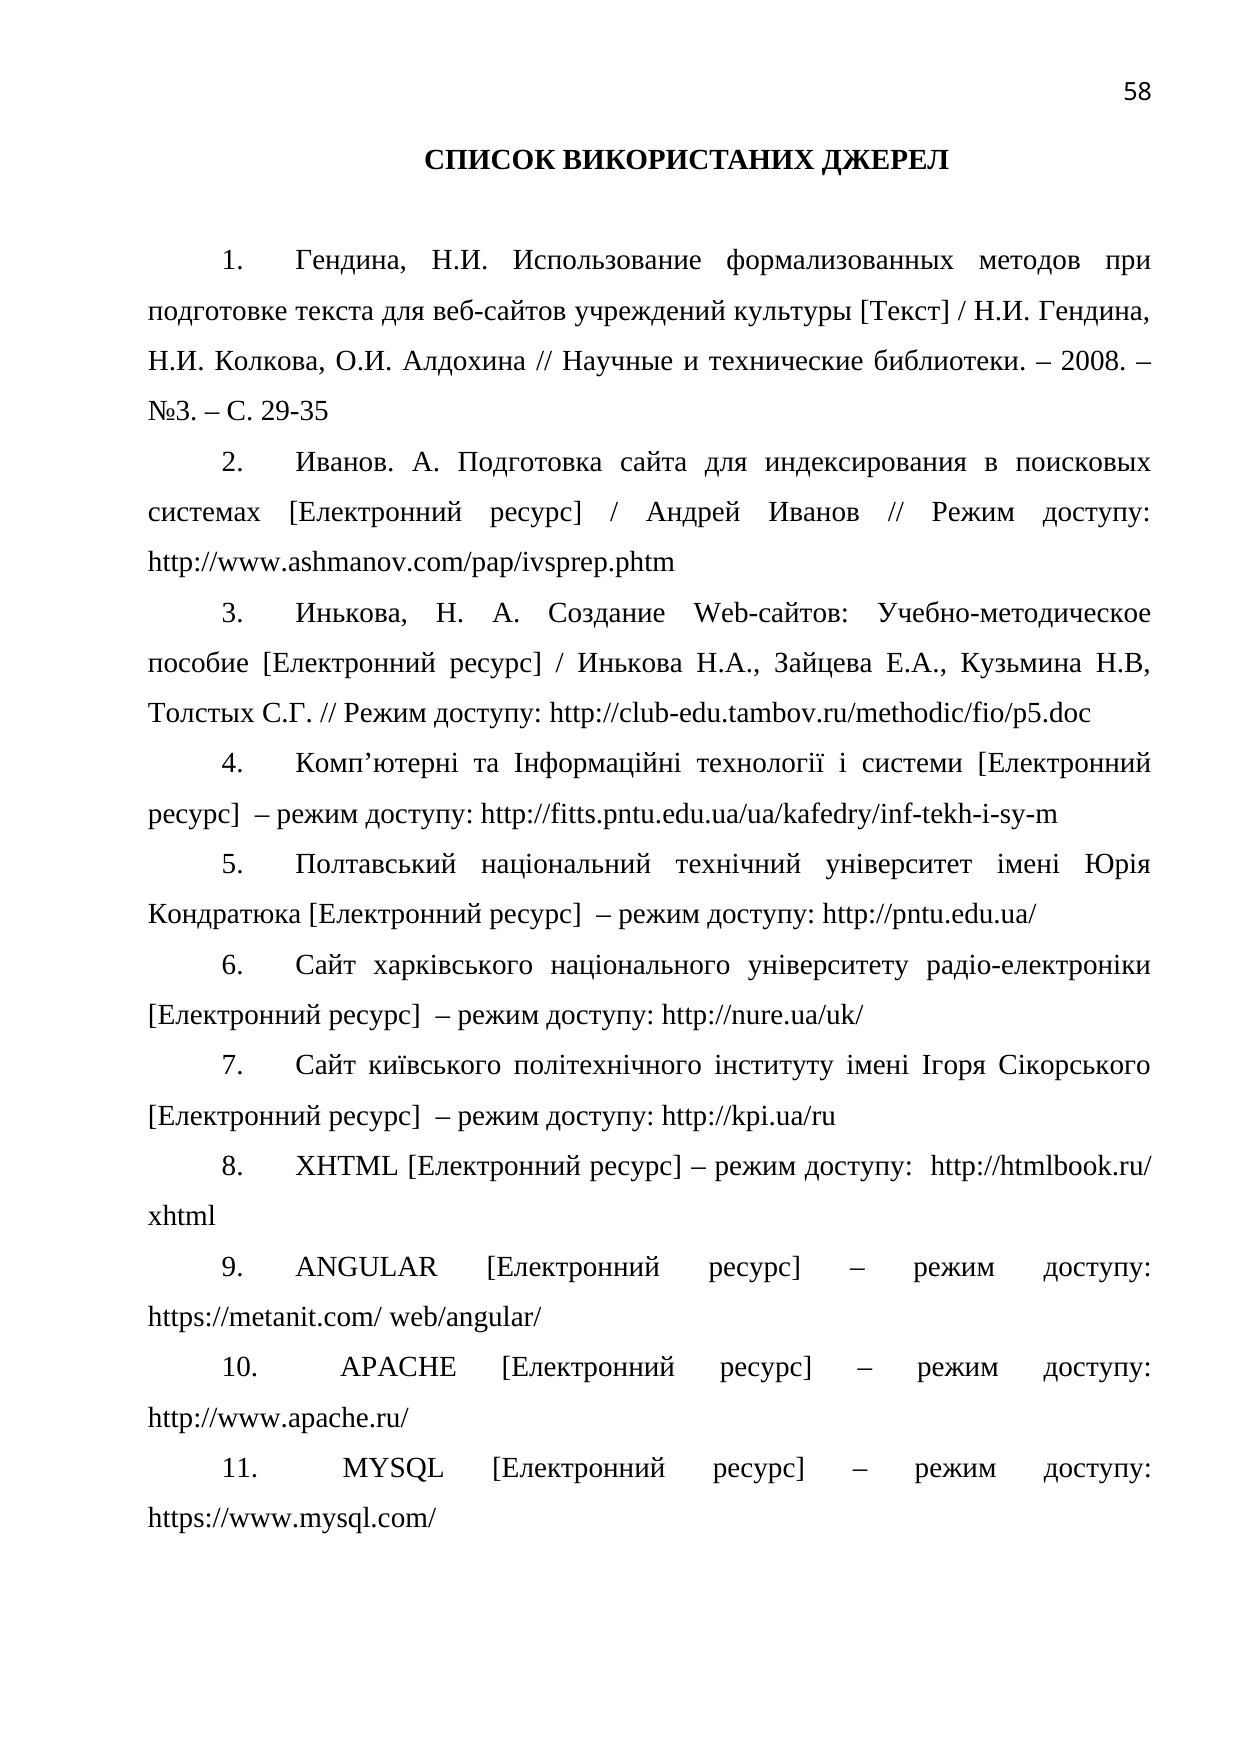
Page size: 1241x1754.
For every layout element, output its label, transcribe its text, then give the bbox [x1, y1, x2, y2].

list Гендина, Н.И. Использование формализованных методов при подготовке текста для веб-сайтов учреждений культуры [Текст] / Н.И. Гендина, Н.И. Колкова, О.И. Алдохина // Научные и технические библиотеки. – 2008. –№3. – С. 29-35 [148, 242, 1152, 427]
list Полтавський національний технічний університет імені Юрія Кондратюка [Електронний ресурс] – режим доступу: http://pntu.edu.ua/ [148, 846, 1152, 930]
list Комп’ютерні та Інформаційні технології і системи [Електронний ресурс] – режим доступу: http://fitts.pntu.edu.ua/ua/kafedry/inf-tekh-i-sy-m [148, 746, 1152, 829]
list Сайт київського політехнічного інституту імені Ігоря Сікорського [Електронний ресурс] – режим доступу: http://kpi.ua/ru [148, 1047, 1152, 1131]
list APACHE [Електронний ресурс] – режим доступу: http://www.apache.ru/ [148, 1349, 1152, 1433]
list Сайт харківського національного університету радіо-електроніки [Електронний ресурс] – режим доступу: http://nure.ua/uk/ [148, 947, 1152, 1031]
list Иванов. А. Подготовка сайта для индексирования в поисковых системах [Електронний ресурс] / Андрей Иванов // Режим доступу: http://www.ashmanov.com/pap/ivsprep.phtm [148, 444, 1152, 578]
subtitle СПИСОК ВИКОРИСТАНИХ ДЖЕРЕЛ [148, 142, 1152, 175]
list ANGULAR [Електронний ресурс] – режим доступу: https://metanit.com/ web/angular/ [148, 1249, 1152, 1333]
list MYSQL [Електронний ресурс] – режим доступу: https://www.mysql.com/ [148, 1450, 1152, 1534]
list Инькова, Н. А. Создание Web-сайтов: Учебно-методическое пособие [Електронний ресурс] / Инькова Н.А., Зайцева Е.А., Кузьмина Н.В, Толстых С.Г. // Режим доступу: http://club-edu.tambov.ru/methodic/fio/p5.doc [148, 595, 1152, 729]
list XHTML [Електронний ресурс] – режим доступу: http://htmlbook.ru/ xhtml [148, 1148, 1152, 1232]
